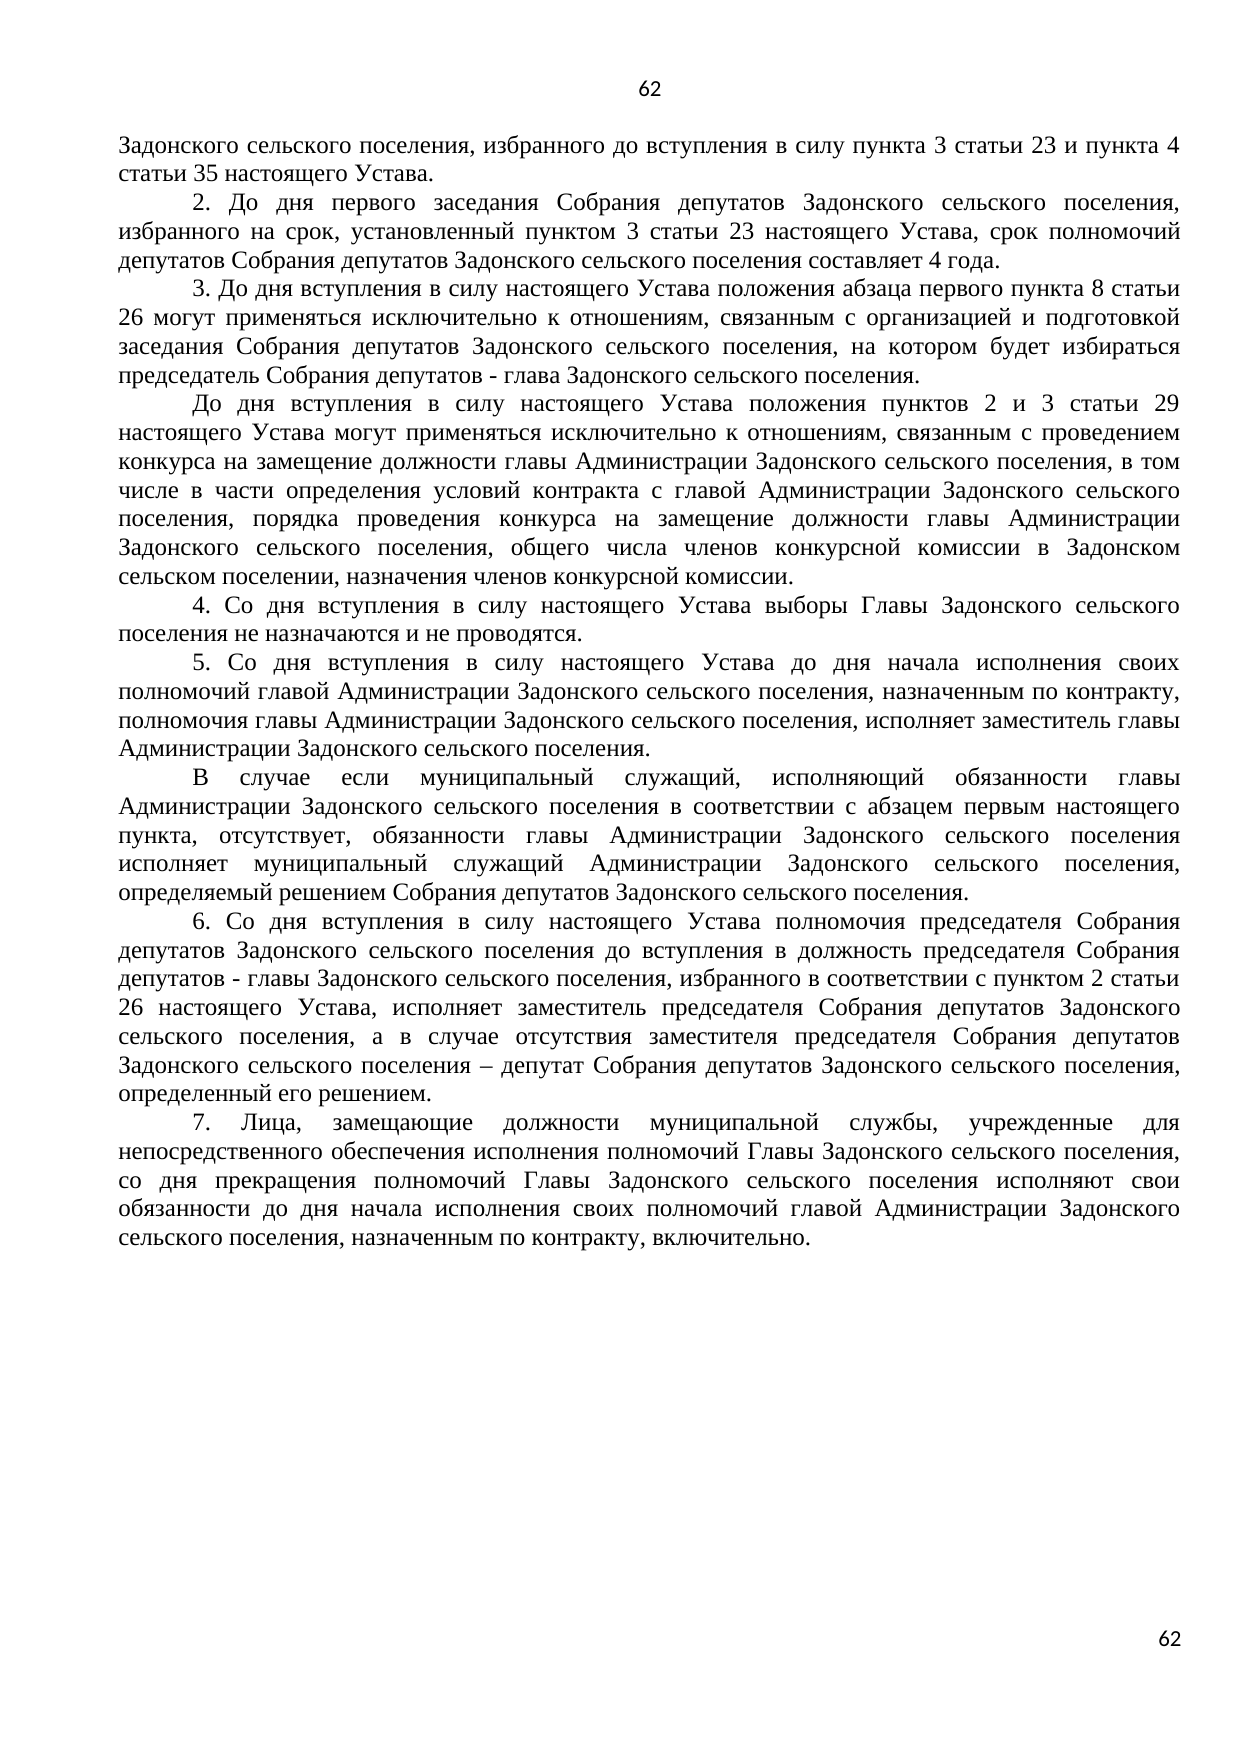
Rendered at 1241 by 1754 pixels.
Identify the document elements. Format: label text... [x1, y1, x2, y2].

text 3. До дня вступления в силу настоящего Устава положения абзаца первого пункта 8 статьи 26 могут применяться исключительно к отношениям, связанным с организацией и подготовкой заседания Собрания депутатов Задонского сельского поселения, на котором будет избираться председатель Собрания депутатов - глава Задонского сельского поселения. [118, 273, 1181, 388]
text 7. Лица, замещающие должности муниципальной службы, учрежденные для непосредственного обеспечения исполнения полномочий Главы Задонского сельского поселения, со дня прекращения полномочий Главы Задонского сельского поселения исполняют свои обязанности до дня начала исполнения своих полномочий главой Администрации Задонского сельского поселения, назначенным по контракту, включительно. [118, 1107, 1181, 1251]
text 2. До дня первого заседания Собрания депутатов Задонского сельского поселения, избранного на срок, установленный пунктом 3 статьи 23 настоящего Устава, срок полномочий депутатов Собрания депутатов Задонского сельского поселения составляет 4 года. [118, 187, 1181, 273]
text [118, 130, 1181, 187]
text До дня вступления в силу настоящего Устава положения пунктов 2 и 3 статьи 29 настоящего Устава могут применяться исключительно к отношениям, связанным с проведением конкурса на замещение должности главы Администрации Задонского сельского поселения, в том числе в части определения условий контракта с главой Администрации Задонского сельского поселения, порядка проведения конкурса на замещение должности главы Администрации Задонского сельского поселения, общего числа членов конкурсной комиссии в Задонском сельском поселении, назначения членов конкурсной комиссии. [118, 388, 1181, 590]
text В случае если муниципальный служащий, исполняющий обязанности главы Администрации Задонского сельского поселения в соответствии с абзацем первым настоящего пункта, отсутствует, обязанности главы Администрации Задонского сельского поселения исполняет муниципальный служащий Администрации Задонского сельского поселения, определяемый решением Собрания депутатов Задонского сельского поселения. [118, 762, 1181, 906]
text 6. Со дня вступления в силу настоящего Устава полномочия председателя Собрания депутатов Задонского сельского поселения до вступления в должность председателя Собрания депутатов - главы Задонского сельского поселения, избранного в соответствии с пунктом 2 статьи 26 настоящего Устава, исполняет заместитель председателя Собрания депутатов Задонского сельского поселения, а в случае отсутствия заместителя председателя Собрания депутатов Задонского сельского поселения – депутат Собрания депутатов Задонского сельского поселения, определенный его решением. [118, 906, 1181, 1107]
text 4. Со дня вступления в силу настоящего Устава выборы Главы Задонского сельского поселения не назначаются и не проводятся. [118, 590, 1181, 647]
text 5. Со дня вступления в силу настоящего Устава до дня начала исполнения своих полномочий главой Администрации Задонского сельского поселения, назначенным по контракту, полномочия главы Администрации Задонского сельского поселения, исполняет заместитель главы Администрации Задонского сельского поселения. [118, 647, 1181, 762]
